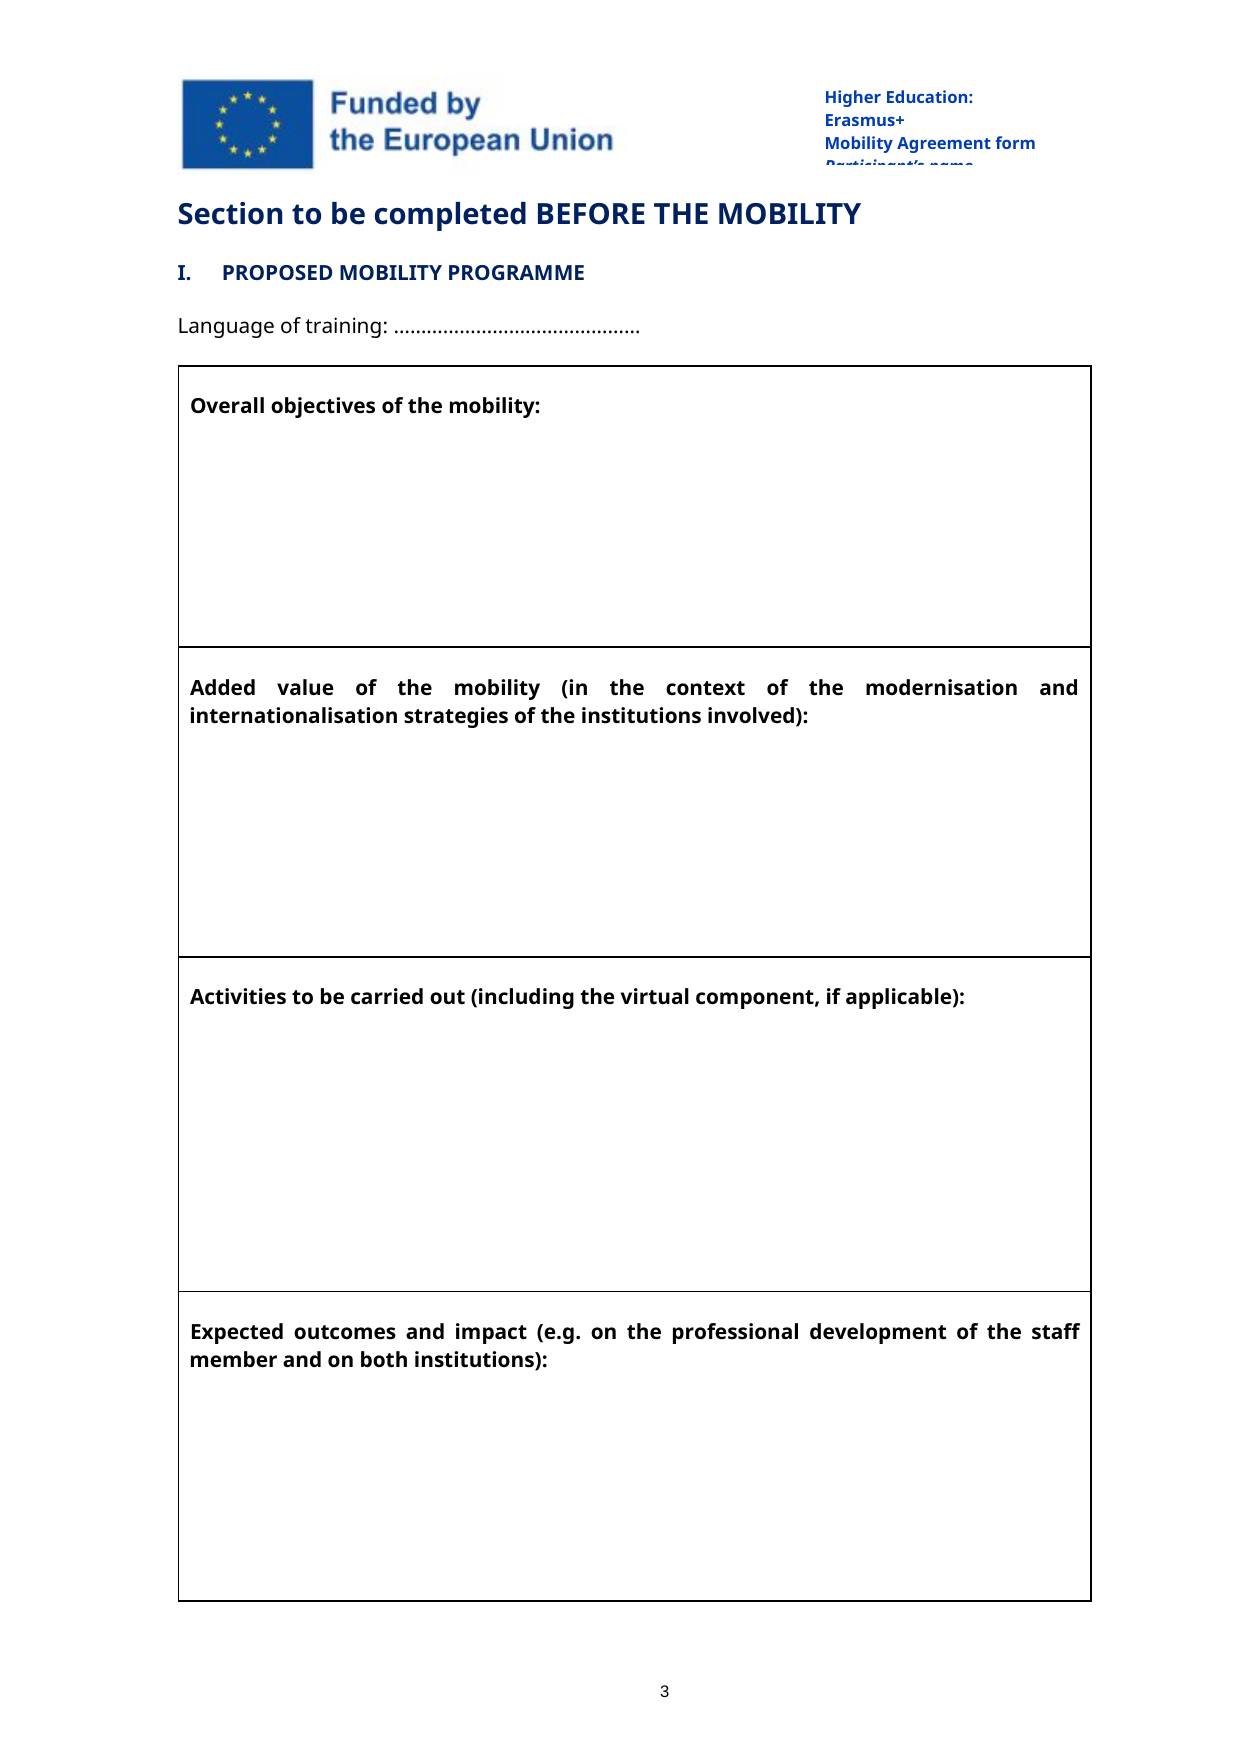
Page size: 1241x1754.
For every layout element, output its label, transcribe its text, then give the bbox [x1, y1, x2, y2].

table_header Overall objectives of the mobility: [179, 367, 1090, 646]
subtitle Section to be completed BEFORE THE MOBILITY [177, 193, 1092, 233]
table_cell Activities to be carried out (including the virtual component, if applicable): [179, 958, 1090, 1291]
subtitle I. PROPOSED MOBILITY PROGRAMME [177, 258, 1092, 287]
table_cell Expected outcomes and impact (e.g. on the professional development of the staff member and on both institutions): [179, 1292, 1090, 1600]
picture [177, 75, 646, 175]
table_cell Added value of the mobility (in the context of the modernisation and internationalisation strategies of the institutions involved): [179, 648, 1090, 956]
text Language of training: ……………………………………… [177, 312, 1092, 340]
